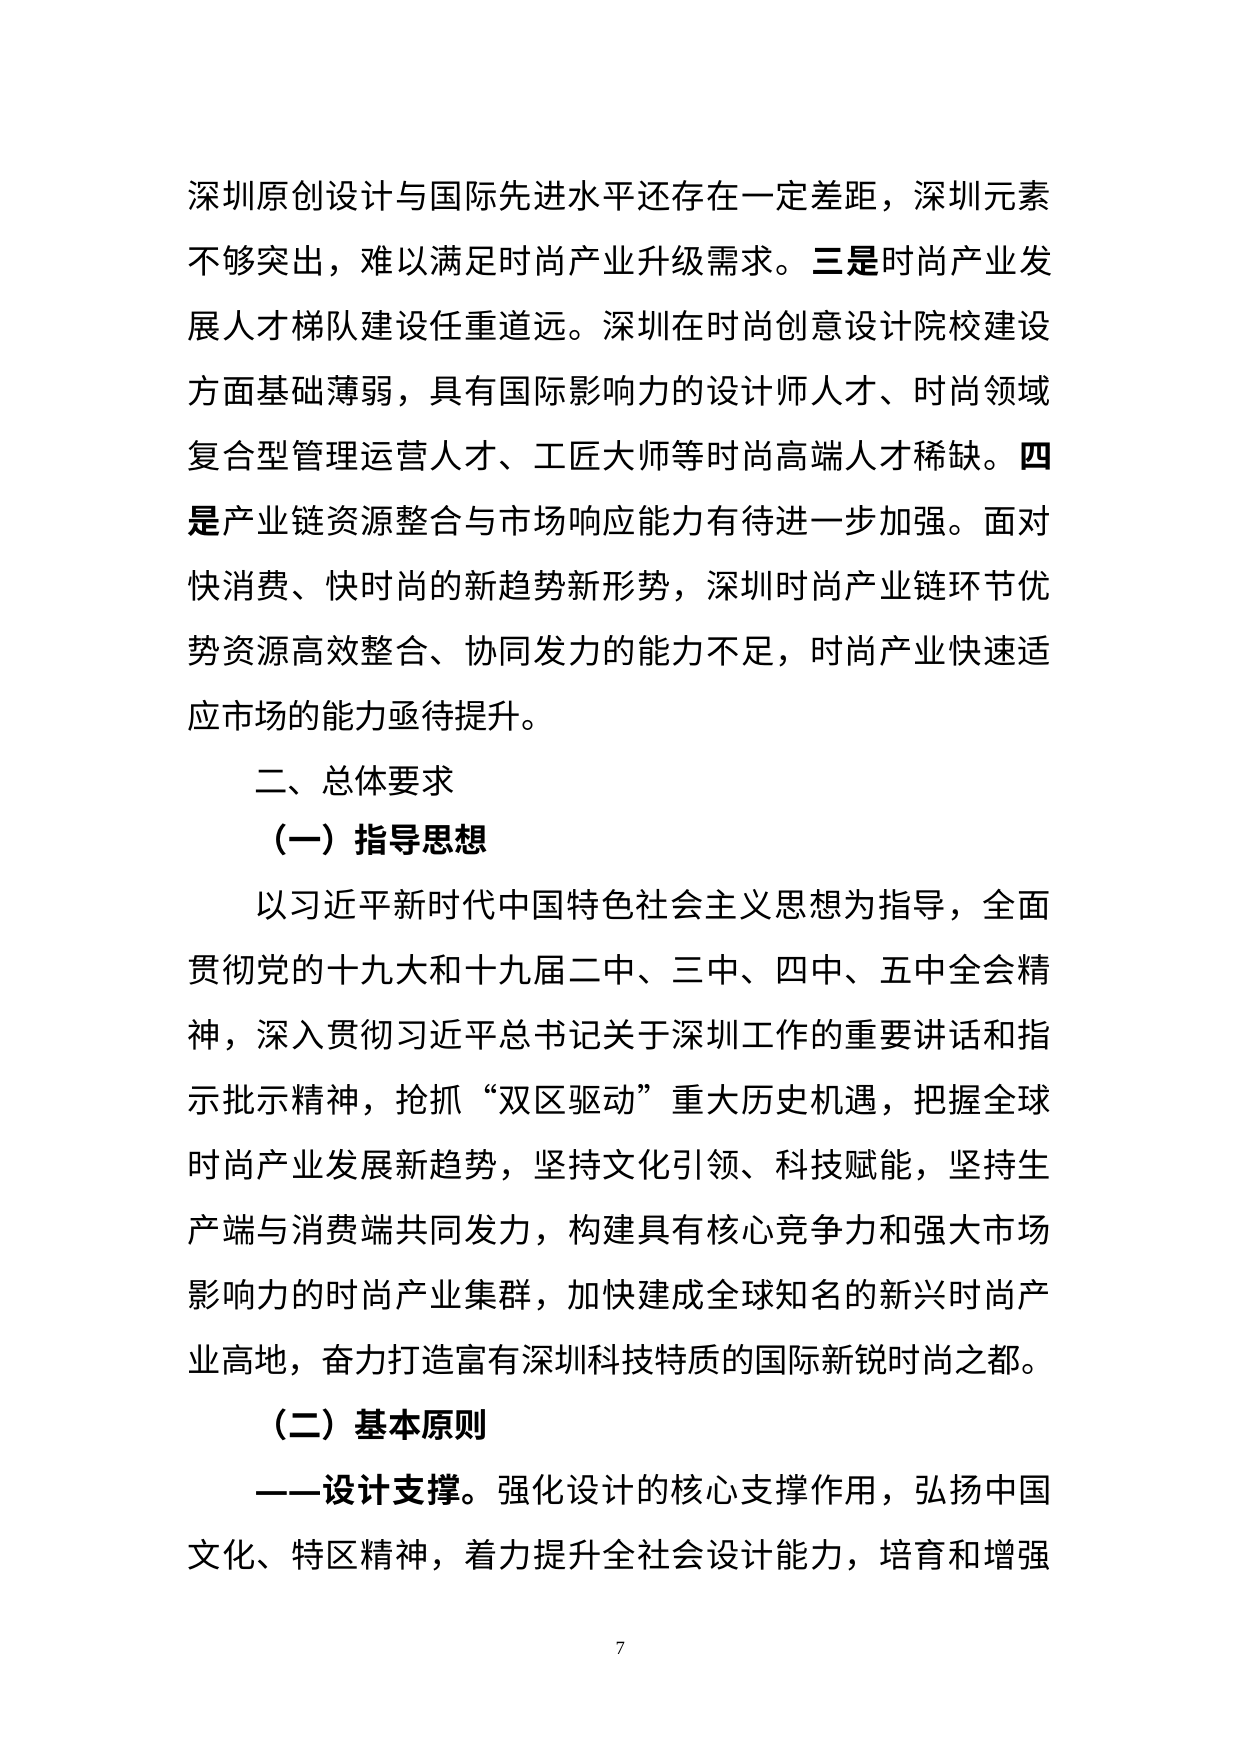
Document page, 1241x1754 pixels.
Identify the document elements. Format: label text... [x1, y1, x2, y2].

subtitle （二）基本原则 [187, 1390, 1053, 1455]
subtitle （一）指导思想 [187, 805, 1053, 870]
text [187, 1455, 1053, 1585]
subtitle 二、总体要求 [187, 747, 1053, 805]
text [187, 162, 1053, 747]
text 以习近平新时代中国特色社会主义思想为指导，全面贯彻党的十九大和十九届二中、三中、四中、五中全会精神，深入贯彻习近平总书记关于深圳工作的重要讲话和指示批示精神，抢抓“双区驱动”重大历史机遇，把握全球时尚产业发展新趋势，坚持文化引领、科技赋能，坚持生产端与消费端共同发力，构建具有核心竞争力和强大市场影响力的时尚产业集群，加快建成全球知名的新兴时尚产业高地，奋力打造富有深圳科技特质的国际新锐时尚之都。 [187, 870, 1053, 1390]
